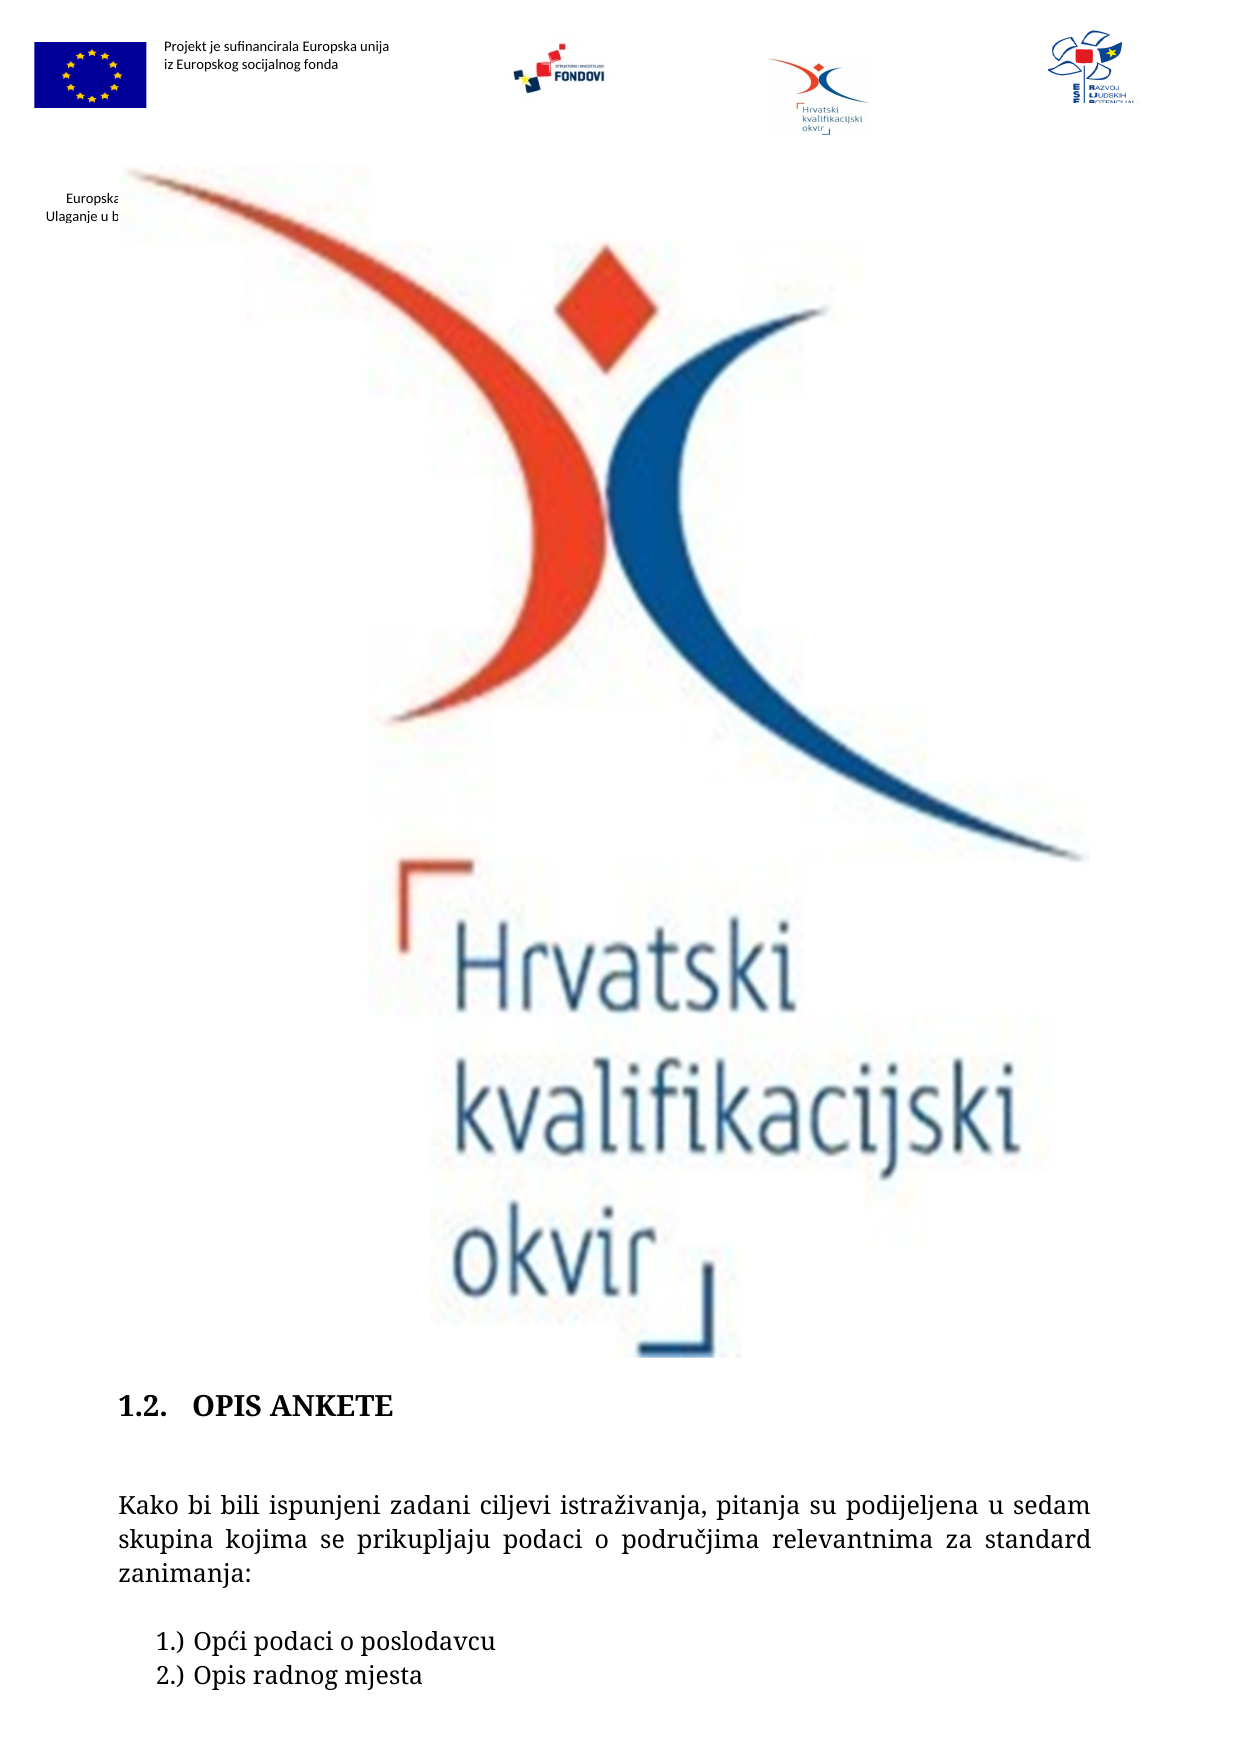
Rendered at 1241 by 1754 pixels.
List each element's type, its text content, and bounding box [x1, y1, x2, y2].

list Opći podaci o poslodavcu [156, 1624, 1092, 1658]
picture [1046, 30, 1138, 102]
picture [34, 42, 147, 108]
list Opis radnog mjesta [156, 1658, 1092, 1692]
picture [767, 58, 869, 135]
picture [118, 163, 1093, 1361]
list OPIS ANKETE [118, 1386, 1092, 1425]
picture [503, 35, 612, 105]
list Kako bi bili ispunjeni zadani ciljevi istraživanja, pitanja su podijeljena u sedam skupina kojima se prikupljaju podaci o područjima relevantnima za standard zanimanja: [118, 1488, 1092, 1590]
